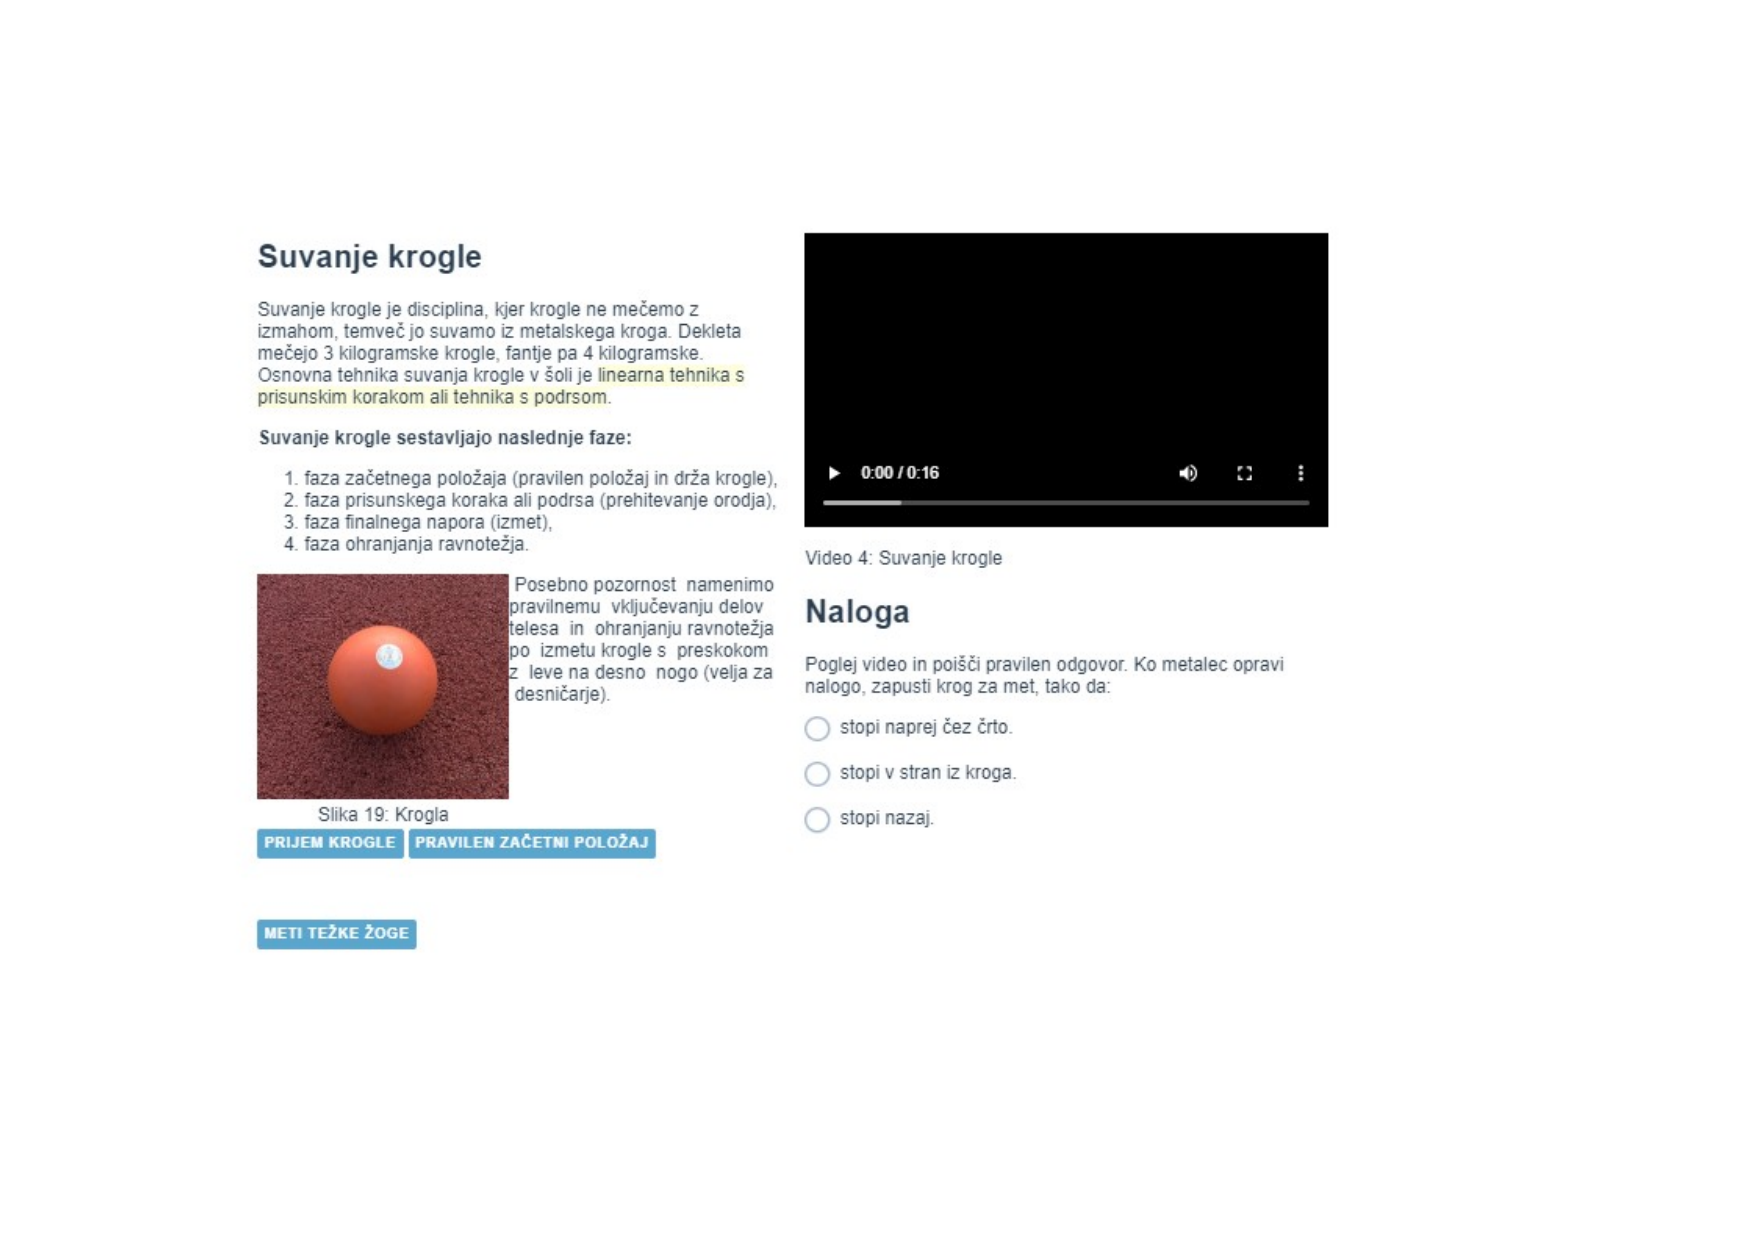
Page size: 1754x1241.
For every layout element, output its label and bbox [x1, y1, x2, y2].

picture [187, 177, 1399, 995]
